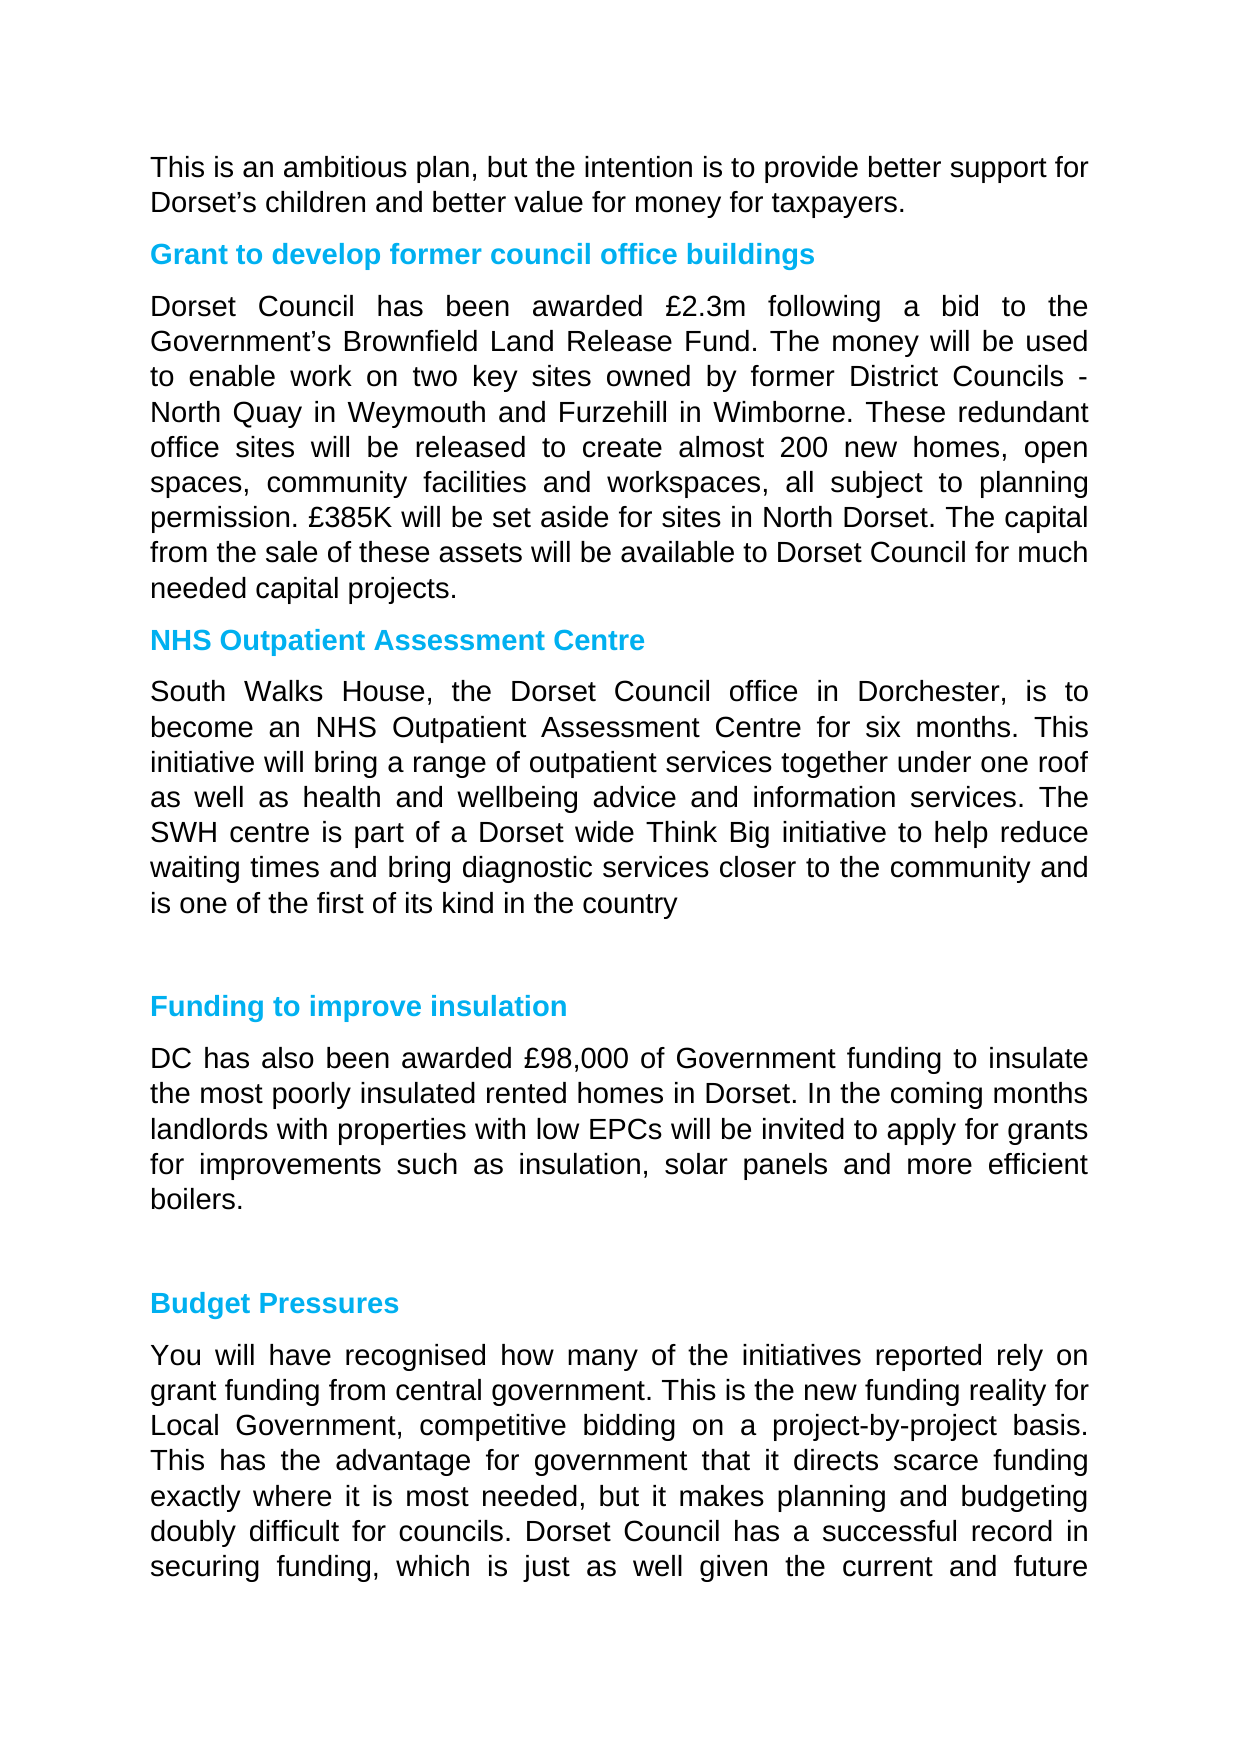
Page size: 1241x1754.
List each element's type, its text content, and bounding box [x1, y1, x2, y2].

text NHS Outpatient Assessment Centre [150, 622, 1090, 656]
text Grant to develop former council office buildings [150, 237, 1090, 271]
text South Walks House, the Dorset Council office in Dorchester, is to become an NHS Outpatient Assessment Centre for six months. This initiative will bring a range of outpatient services together under one roof as well as health and wellbeing advice and information services. The SWH centre is part of a Dorset wide Think Big initiative to help reduce waiting times and bring diagnostic services closer to the community and is one of the first of its kind in the country [150, 674, 1090, 919]
text This is an ambitious plan, but the intention is to provide better support for Dorset’s children and better value for money for taxpayers. [150, 150, 1090, 219]
text Dorset Council has been awarded £2.3m following a bid to the Government’s Brownfield Land Release Fund. The money will be used to enable work on two key sites owned by former District Councils - North Quay in Weymouth and Furzehill in Wimborne. These redundant office sites will be released to create almost 200 new homes, open spaces, community facilities and workspaces, all subject to planning permission. £385K will be set aside for sites in North Dorset. The capital from the sale of these assets will be available to Dorset Council for much needed capital projects. [150, 289, 1090, 604]
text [150, 1338, 1090, 1582]
text DC has also been awarded £98,000 of Government funding to insulate the most poorly insulated rented homes in Dorset. In the coming months landlords with properties with low EPCs will be invited to apply for grants for improvements such as insulation, solar panels and more efficient boilers. [150, 1041, 1090, 1216]
text Funding to improve insulation [150, 989, 1090, 1023]
text Budget Pressures [150, 1286, 1090, 1319]
